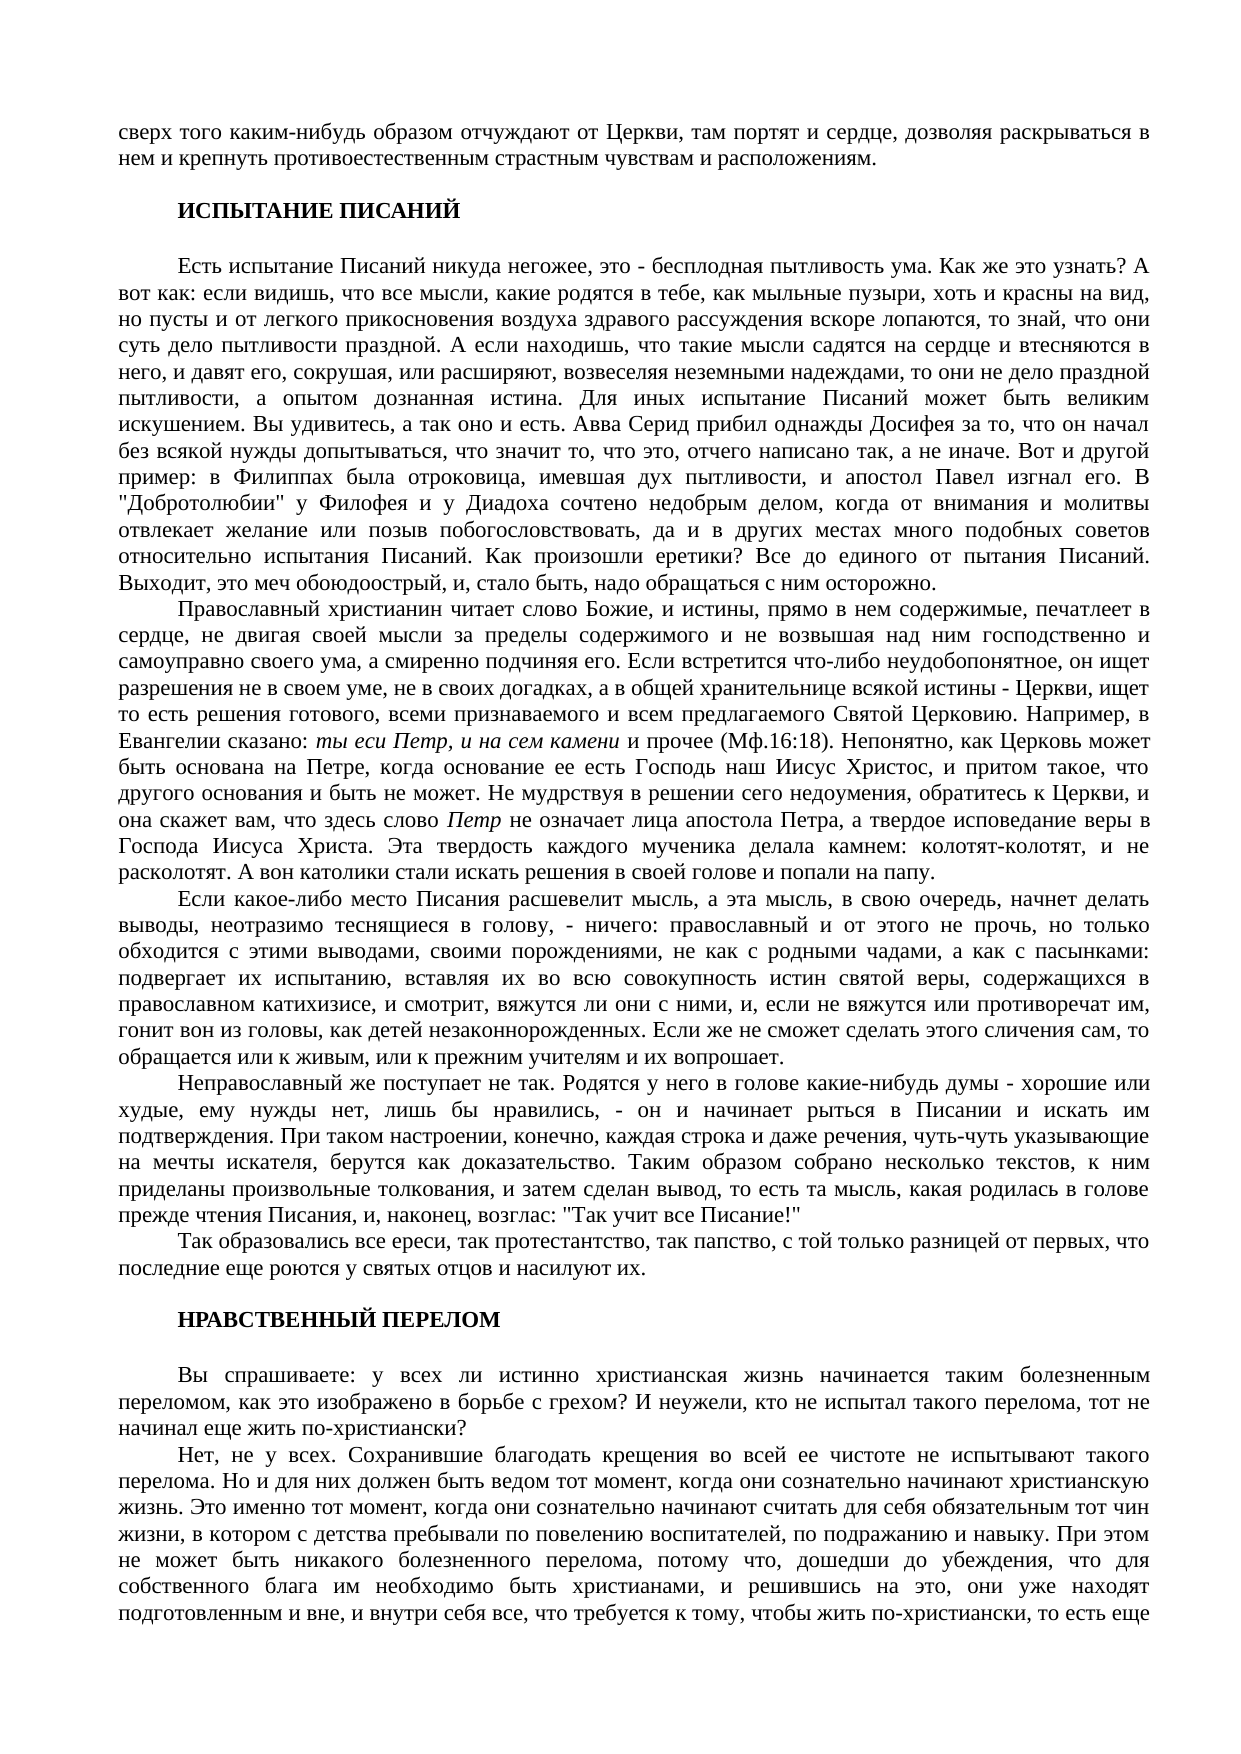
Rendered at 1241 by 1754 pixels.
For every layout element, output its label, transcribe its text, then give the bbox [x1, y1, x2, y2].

text Вы спрашиваете: у всех ли истинно христианская жизнь начинается таким болезненным переломом, как это изображено в борьбе с грехом? И неужели, кто не испытал такого перелома, тот не начинал еще жить по-христиански? [118, 1362, 1152, 1441]
text Православный христианин читает слово Божие, и истины, прямо в нем содержимые, печатлеет в сердце, не двигая своей мысли за пределы содержимого и не возвышая над ним господственно и самоуправно своего ума, а смиренно подчиняя его. Если встретится что-либо неудобопонятное, он ищет разрешения не в своем уме, не в своих догадках, а в общей хранительнице всякой истины - Церкви, ищет то есть решения готового, всеми признаваемого и всем предлагаемого Святой Церковию. Например, в Евангелии сказано: ты еси Петр, и на сем камени и прочее (Мф.16:18). Непонятно, как Церковь может быть основана на Петре, когда основание ее есть Господь наш Иисус Христос, и притом такое, что другого основания и быть не может. Не мудрствуя в решении сего недоумения, обратитесь к Церкви, и она скажет вам, что здесь слово Петр не означает лица апостола Петра, а твердое исповедание веры в Господа Иисуса Христа. Эта твердость каждого мученика делала камнем: колотят-колотят, и не расколотят. А вон католики стали искать решения в своей голове и попали на папу. [118, 595, 1152, 885]
subtitle ИСПЫТАНИЕ ПИСАНИЙ [118, 197, 1152, 223]
text Есть испытание Писаний никуда негожее, это - бесплодная пытливость ума. Как же это узнать? А вот как: если видишь, что все мысли, какие родятся в тебе, как мыльные пузыри, хоть и красны на вид, но пусты и от легкого прикосновения воздуха здравого рассуждения вскоре лопаются, то знай, что они суть дело пытливости праздной. А если находишь, что такие мысли садятся на сердце и втесняются в него, и давят его, сокрушая, или расширяют, возвеселяя неземными надеждами, то они не дело праздной пытливости, а опытом дознанная истина. Для иных испытание Писаний может быть великим искушением. Вы удивитесь, а так оно и есть. Авва Серид прибил однажды Досифея за то, что он начал без всякой нужды допытываться, что значит то, что это, отчего написано так, а не иначе. Вот и другой пример: в Филиппах была отроковица, имевшая дух пытливости, и апостол Павел изгнал его. В "Добротолюбии" у Филофея и у Диадоха сочтено недобрым делом, когда от внимания и молитвы отвлекает желание или позыв побогословствовать, да и в других местах много подобных советов относительно испытания Писаний. Как произошли еретики? Все до единого от пытания Писаний. Выходит, это меч обоюдоострый, и, стало быть, надо обращаться с ним осторожно. [118, 252, 1152, 595]
subtitle НРАВСТВЕННЫЙ ПЕРЕЛОМ [118, 1306, 1152, 1333]
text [118, 1441, 1152, 1625]
text Если какое-либо место Писания расшевелит мысль, а эта мысль, в свою очередь, начнет делать выводы, неотразимо теснящиеся в голову, - ничего: православный и от этого не прочь, но только обходится с этими выводами, своими порождениями, не как с родными чадами, а как с пасынками: подвергает их испытанию, вставляя их во всю совокупность истин святой веры, содержащихся в православном катихизисе, и смотрит, вяжутся ли они с ними, и, если не вяжутся или противоречат им, гонит вон из головы, как детей незаконнорожденных. Если же не сможет сделать этого сличения сам, то обращается или к живым, или к прежним учителям и их вопрошает. [118, 885, 1152, 1069]
text Неправославный же поступает не так. Родятся у него в голове какие-нибудь думы - хорошие или худые, ему нужды нет, лишь бы нравились, - он и начинает рыться в Писании и искать им подтверждения. При таком настроении, конечно, каждая строка и даже речения, чуть-чуть указывающие на мечты искателя, берутся как доказательство. Таким образом собрано несколько текстов, к ним приделаны произвольные толкования, и затем сделан вывод, то есть та мысль, какая родилась в голове прежде чтения Писания, и, наконец, возглас: "Так учит все Писание!" [118, 1069, 1152, 1227]
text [118, 118, 1152, 171]
text Так образовались все ереси, так протестантство, так папство, с той только разницей от первых, что последние еще роются у святых отцов и насилуют их. [118, 1227, 1152, 1280]
